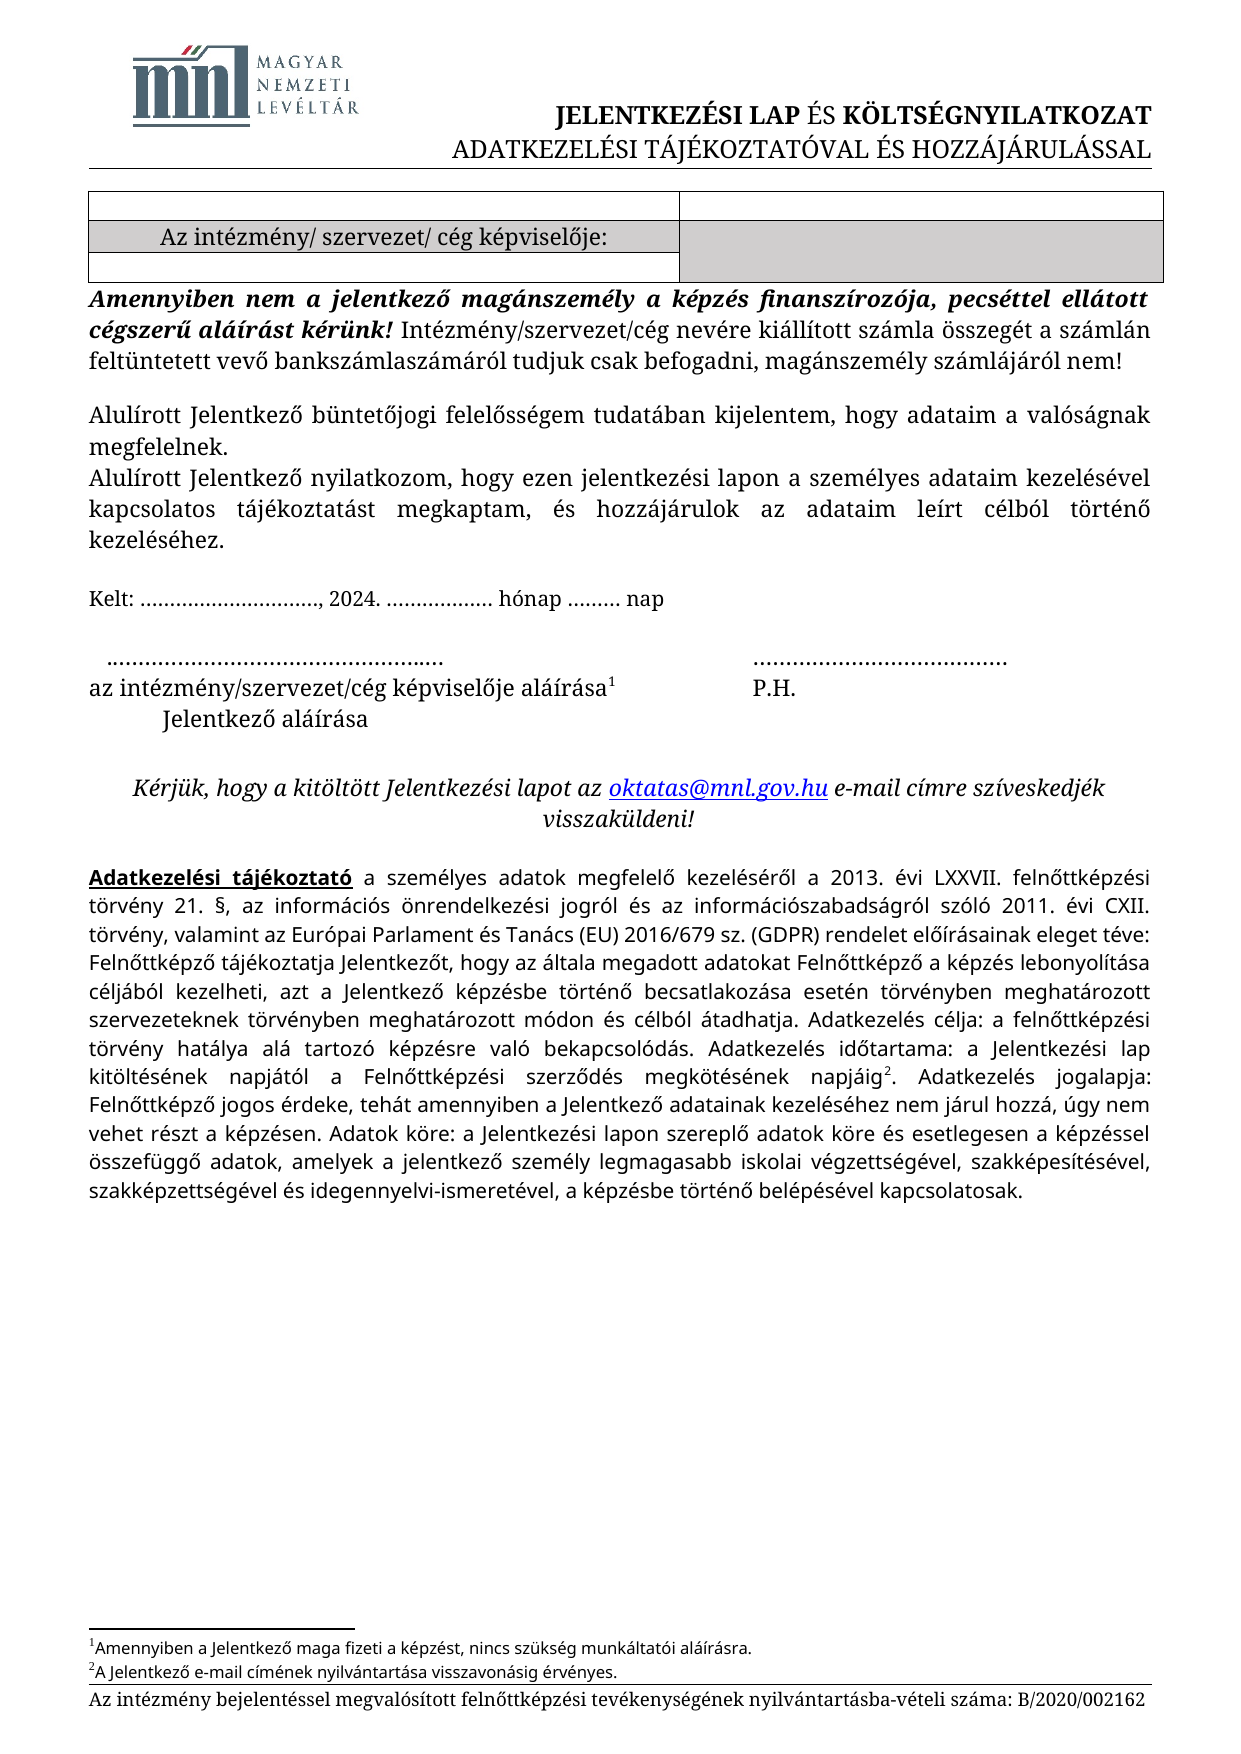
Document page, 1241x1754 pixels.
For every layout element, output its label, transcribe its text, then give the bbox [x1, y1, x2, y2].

text ..………………………………………..… ………………………………… [89, 641, 1152, 672]
text Adatkezelési tájékoztató a személyes adatok megfelelő kezeléséről a 2013. évi LXXVII. felnőttképzési törvény 21. §, az információs önrendelkezési jogról és az információszabadságról szóló 2011. évi CXII. törvény, valamint az Európai Parlament és Tanács (EU) 2016/679 sz. (GDPR) rendelet előírásainak eleget téve: Felnőttképző tájékoztatja Jelentkezőt, hogy az általa megadott adatokat Felnőttképző a képzés lebonyolítása céljából kezelheti, azt a Jelentkező képzésbe történő becsatlakozása esetén törvényben meghatározott szervezeteknek törvényben meghatározott módon és célból átadhatja. Adatkezelés célja: a felnőttképzési törvény hatálya alá tartozó képzésre való bekapcsolódás. Adatkezelés időtartama: a Jelentkezési lap kitöltésének napjától a Felnőttképzési szerződés megkötésének napjáig. Adatkezelés jogalapja: Felnőttképző jogos érdeke, tehát amennyiben a Jelentkező adatainak kezeléséhez nem járul hozzá, úgy nem vehet részt a képzésen. Adatok köre: a Jelentkezési lapon szereplő adatok köre és esetlegesen a képzéssel összefüggő adatok, amelyek a jelentkező személy legmagasabb iskolai végzettségével, szakképesítésével, szakképzettségével és idegennyelvi-ismeretével, a képzésbe történő belépésével kapcsolatosak. [89, 863, 1152, 1204]
text Alulírott Jelentkező büntetőjogi felelősségem tudatában kijelentem, hogy adataim a valóságnak megfelelnek. [89, 399, 1152, 462]
text Kérjük, hogy a kitöltött Jelentkezési lapot az oktatas@mnl.gov.hu e-mail címre szíveskedjék visszaküldeni! [89, 772, 1152, 834]
text Alulírott Jelentkező nyilatkozom, hogy ezen jelentkezési lapon a személyes adataim kezelésével kapcsolatos tájékoztatást megkaptam, és hozzájárulok az adataim leírt célból történő kezeléséhez. [89, 462, 1152, 556]
table_cell [89, 192, 679, 220]
text az intézmény/szervezet/cég képviselője aláírása P.H. Jelentkező aláírása [89, 672, 1152, 734]
picture [88, 11, 389, 127]
text Kelt: …………………………, 2024. ……………… hónap ……… nap [89, 584, 1152, 612]
table_cell [680, 192, 1163, 220]
table_cell [680, 221, 1163, 282]
text Amennyiben nem a jelentkező magánszemély a képzés finanszírozója, pecséttel ellátott cégszerű aláírást kérünk! Intézmény/szervezet/cég nevére kiállított számla összegét a számlán feltüntetett vevő bankszámlaszámáról tudjuk csak befogadni, magánszemély számlájáról nem! [89, 283, 1152, 377]
table_cell Az intézmény/ szervezet/ cég képviselője: [89, 221, 679, 252]
table_cell [89, 253, 679, 282]
